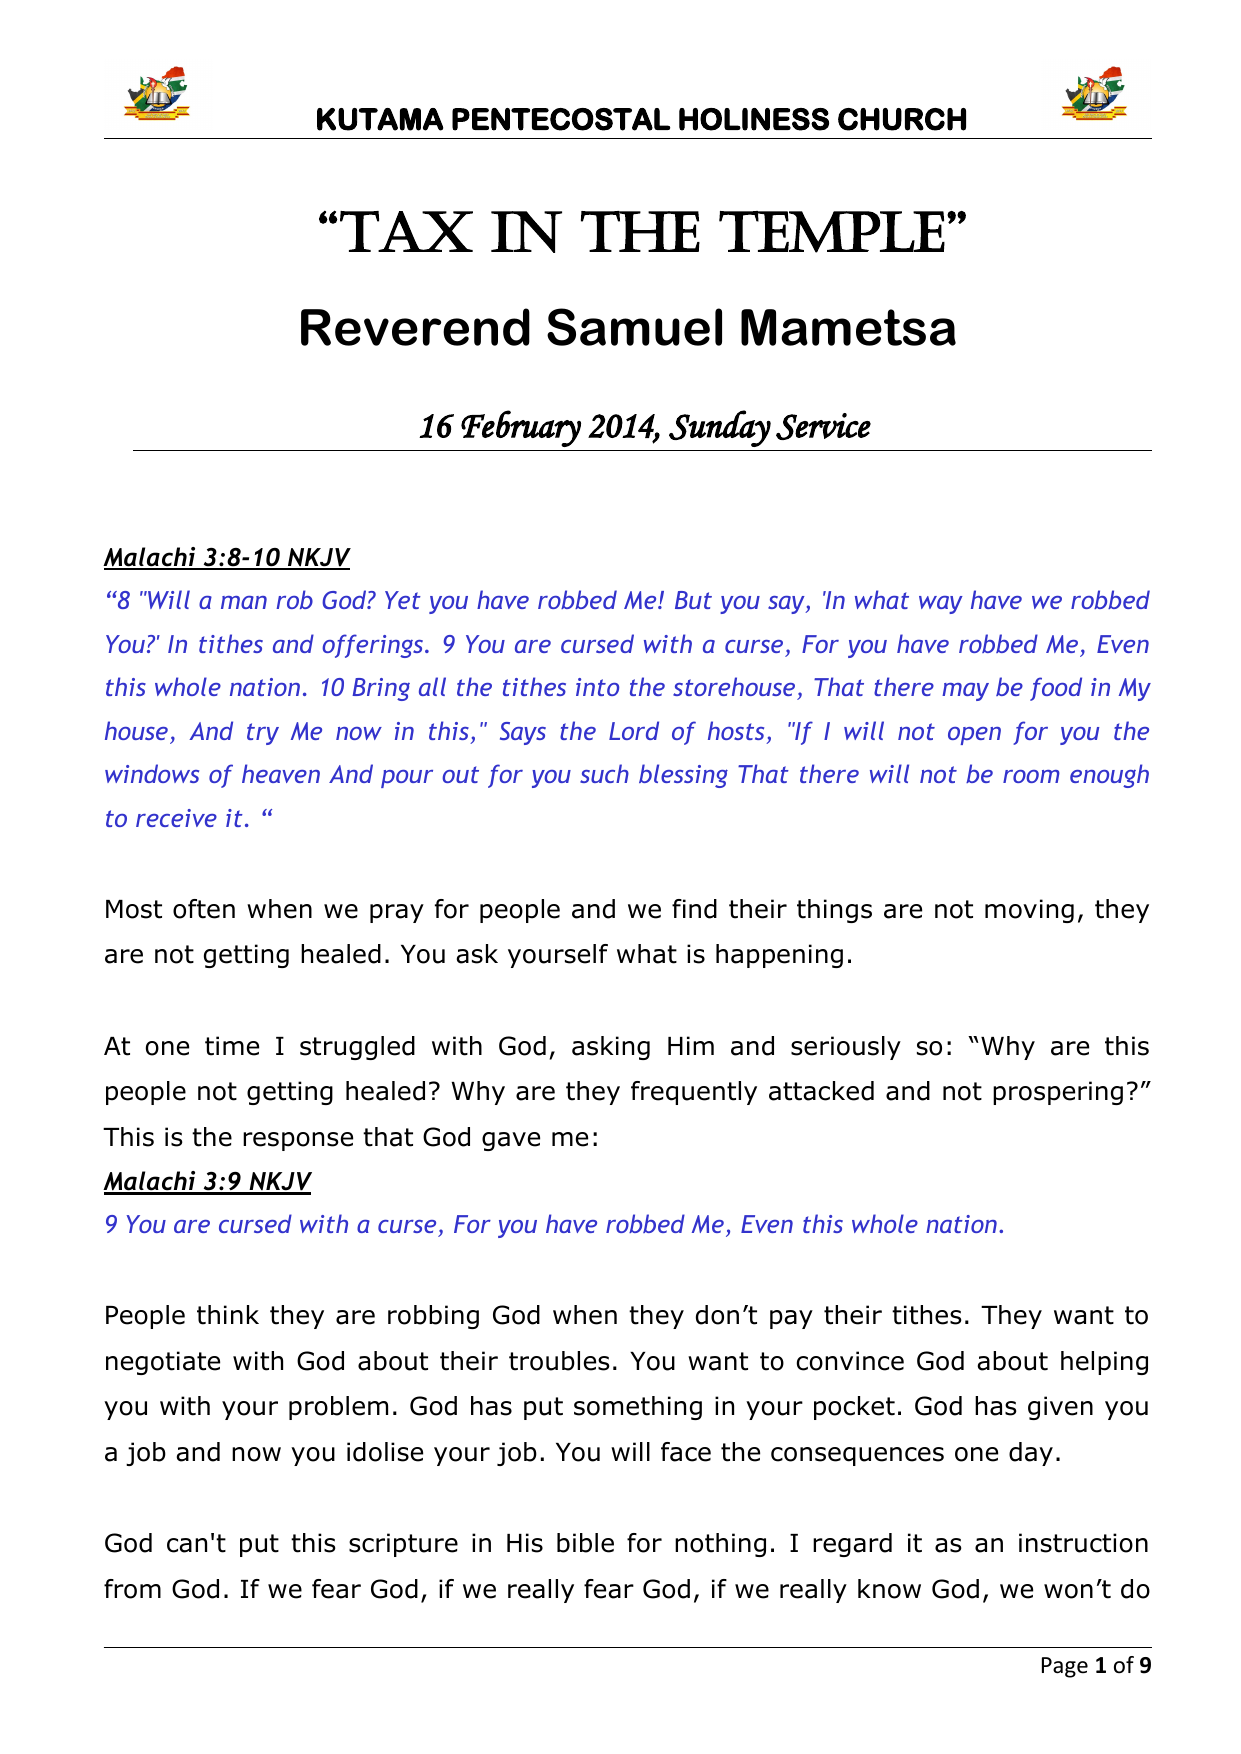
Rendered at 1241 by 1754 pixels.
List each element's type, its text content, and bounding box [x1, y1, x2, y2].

text At one time I struggled with God, asking Him and seriously so: “Why are this people not getting healed? Why are they frequently attacked and not prospering?” This is the response that God gave me: [103, 1030, 1152, 1152]
picture [103, 59, 214, 130]
text 9 You are cursed with a curse, For you have robbed Me, Even this whole nation. [103, 1210, 1152, 1239]
text “8 "Will a man rob God? Yet you have robbed Me! But you say, 'In what way have we robbed You?' In tithes and offerings. 9 You are cursed with a curse, For you have robbed Me, Even this whole nation. 10 Bring all the tithes into the storehouse, That there may be food in My house, And try Me now in this," Says the Lord of hosts, "If I will not open for you the windows of heaven And pour out for you such blessing That there will not be room enough to receive it. “ [103, 586, 1152, 833]
text “Tax in The Temple” [133, 201, 1152, 266]
text Most often when we pray for people and we find their things are not moving, they are not getting healed. You ask yourself what is happening. [103, 893, 1152, 969]
picture [1041, 59, 1151, 130]
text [103, 1528, 1152, 1604]
text Reverend Samuel Mametsa [103, 298, 1152, 356]
text People think they are robbing God when they don’t pay their tithes. They want to negotiate with God about their troubles. You want to convince God about helping you with your problem. God has put something in your pocket. God has given you a job and now you idolise your job. You will face the consequences one day. [103, 1299, 1152, 1467]
text 16 February 2014, Sunday Service [133, 406, 1152, 450]
text Malachi 3:9 NKJV [103, 1167, 1152, 1196]
text Malachi 3:8-10 NKJV [103, 543, 1152, 572]
